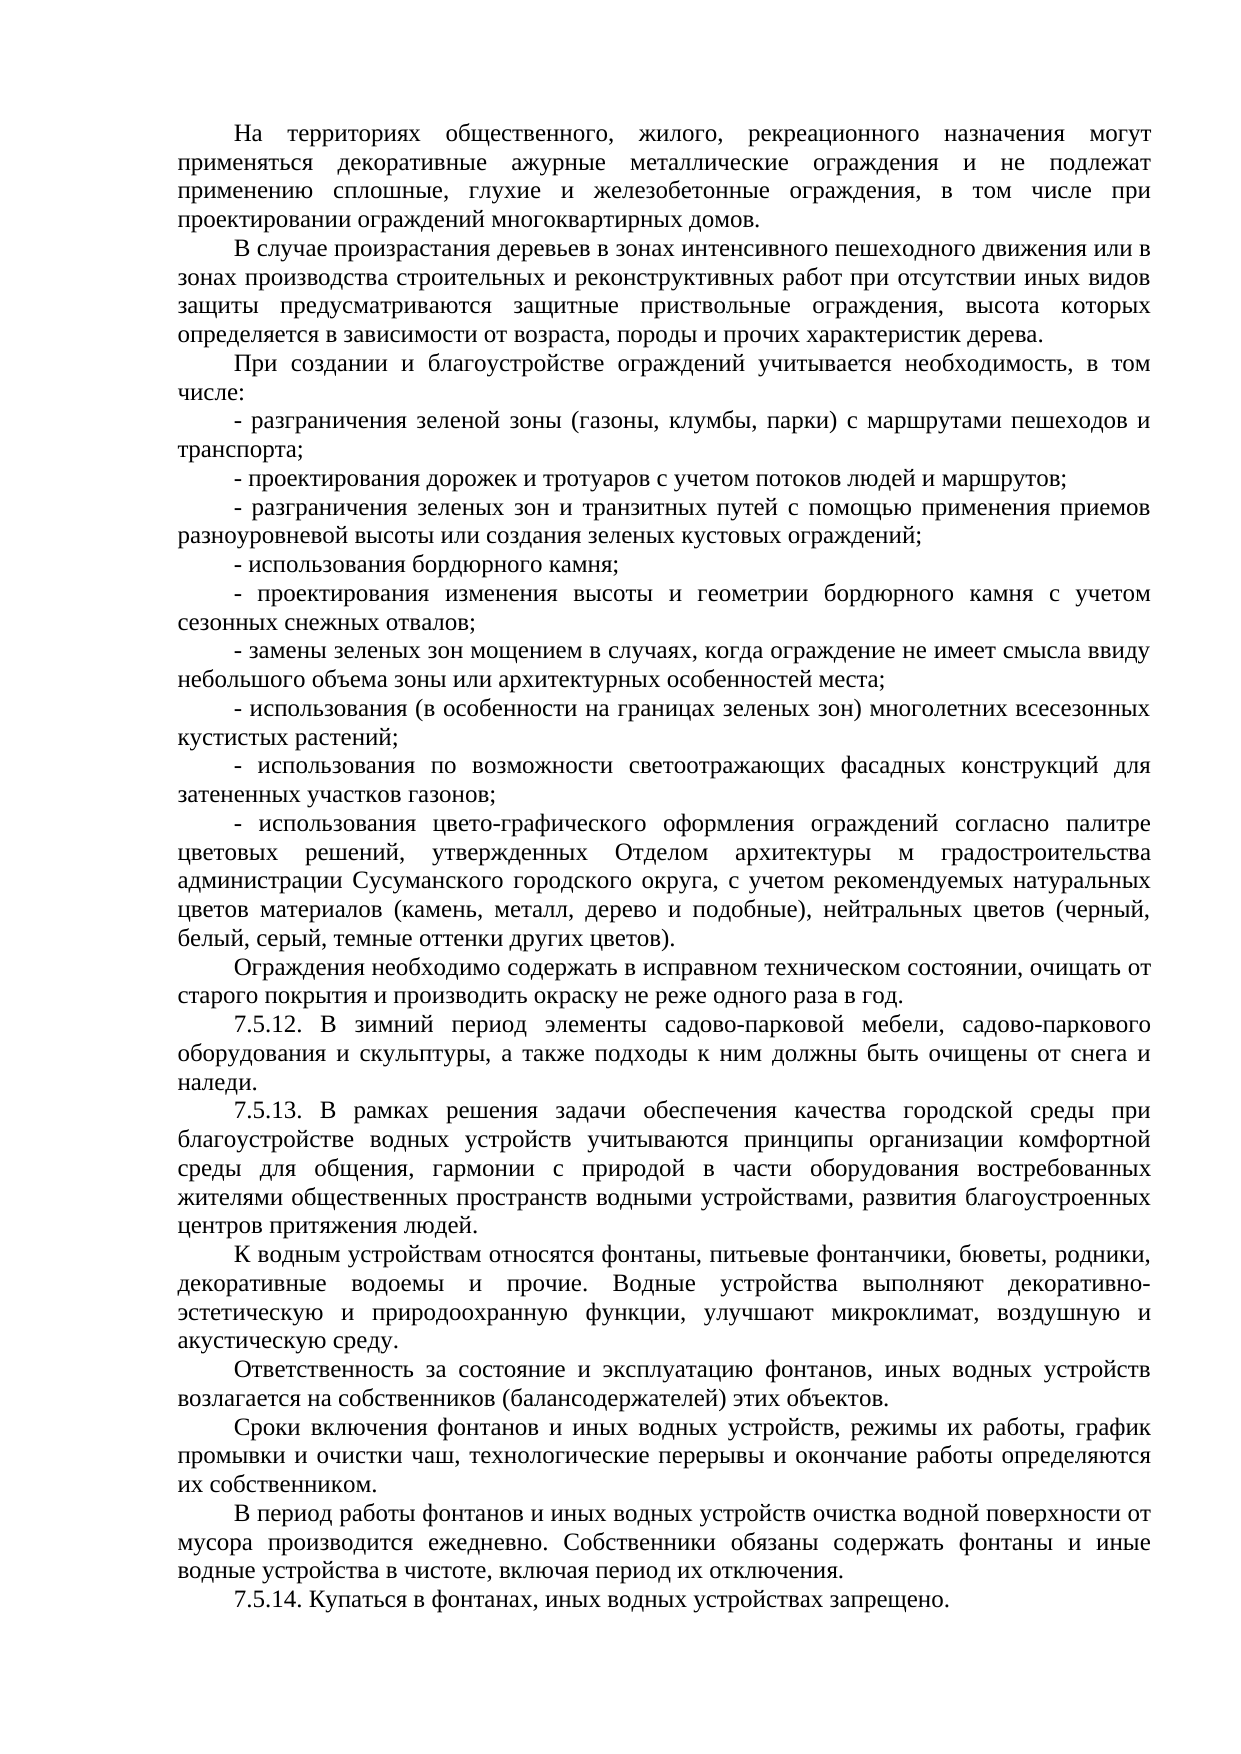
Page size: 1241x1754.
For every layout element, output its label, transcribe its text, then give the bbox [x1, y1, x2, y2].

text - разграничения зеленой зоны (газоны, клумбы, парки) с маршрутами пешеходов и транспорта; [177, 406, 1152, 463]
text На территориях общественного, жилого, рекреационного назначения могут применяться декоративные ажурные металлические ограждения и не подлежат применению сплошные, глухие и железобетонные ограждения, в том числе при проектировании ограждений многоквартирных домов. [177, 118, 1152, 233]
text - проектирования дорожек и тротуаров с учетом потоков людей и маршрутов; [177, 463, 1152, 492]
text При создании и благоустройстве ограждений учитывается необходимость, в том числе: [177, 348, 1152, 406]
text 7.5.14. Купаться в фонтанах, иных водных устройствах запрещено. [177, 1584, 1152, 1613]
text 7.5.12. В зимний период элементы садово-парковой мебели, садово-паркового оборудования и скульптуры, а также подходы к ним должны быть очищены от снега и наледи. [177, 1009, 1152, 1096]
text В период работы фонтанов и иных водных устройств очистка водной поверхности от мусора производится ежедневно. Собственники обязаны содержать фонтаны и иные водные устройства в чистоте, включая период их отключения. [177, 1498, 1152, 1584]
text Ответственность за состояние и эксплуатацию фонтанов, иных водных устройств возлагается на собственников (балансодержателей) этих объектов. [177, 1354, 1152, 1412]
text - проектирования изменения высоты и геометрии бордюрного камня с учетом сезонных снежных отвалов; [177, 578, 1152, 636]
text К водным устройствам относятся фонтаны, питьевые фонтанчики, бюветы, родники, декоративные водоемы и прочие. Водные устройства выполняют декоративно-эстетическую и природоохранную функции, улучшают микроклимат, воздушную и акустическую среду. [177, 1239, 1152, 1354]
text - замены зеленых зон мощением в случаях, когда ограждение не имеет смысла ввиду небольшого объема зоны или архитектурных особенностей места; [177, 636, 1152, 693]
text - использования по возможности светоотражающих фасадных конструкций для затененных участков газонов; [177, 751, 1152, 808]
text - использования цвето-графического оформления ограждений согласно палитре цветовых решений, утвержденных Отделом архитектуры м градостроительства администрации Сусуманского городского округа, с учетом рекомендуемых натуральных цветов материалов (камень, металл, дерево и подобные), нейтральных цветов (черный, белый, серый, темные оттенки других цветов). [177, 808, 1152, 952]
text - использования (в особенности на границах зеленых зон) многолетних всесезонных кустистых растений; [177, 693, 1152, 751]
text - использования бордюрного камня; [177, 549, 1152, 578]
text Сроки включения фонтанов и иных водных устройств, режимы их работы, график промывки и очистки чаш, технологические перерывы и окончание работы определяются их собственником. [177, 1412, 1152, 1498]
text Ограждения необходимо содержать в исправном техническом состоянии, очищать от старого покрытия и производить окраску не реже одного раза в год. [177, 952, 1152, 1009]
text В случае произрастания деревьев в зонах интенсивного пешеходного движения или в зонах производства строительных и реконструктивных работ при отсутствии иных видов защиты предусматриваются защитные приствольные ограждения, высота которых определяется в зависимости от возраста, породы и прочих характеристик дерева. [177, 233, 1152, 348]
text 7.5.13. В рамках решения задачи обеспечения качества городской среды при благоустройстве водных устройств учитываются принципы организации комфортной среды для общения, гармонии с природой в части оборудования востребованных жителями общественных пространств водными устройствами, развития благоустроенных центров притяжения людей. [177, 1096, 1152, 1239]
text - разграничения зеленых зон и транзитных путей с помощью применения приемов разноуровневой высоты или создания зеленых кустовых ограждений; [177, 492, 1152, 549]
